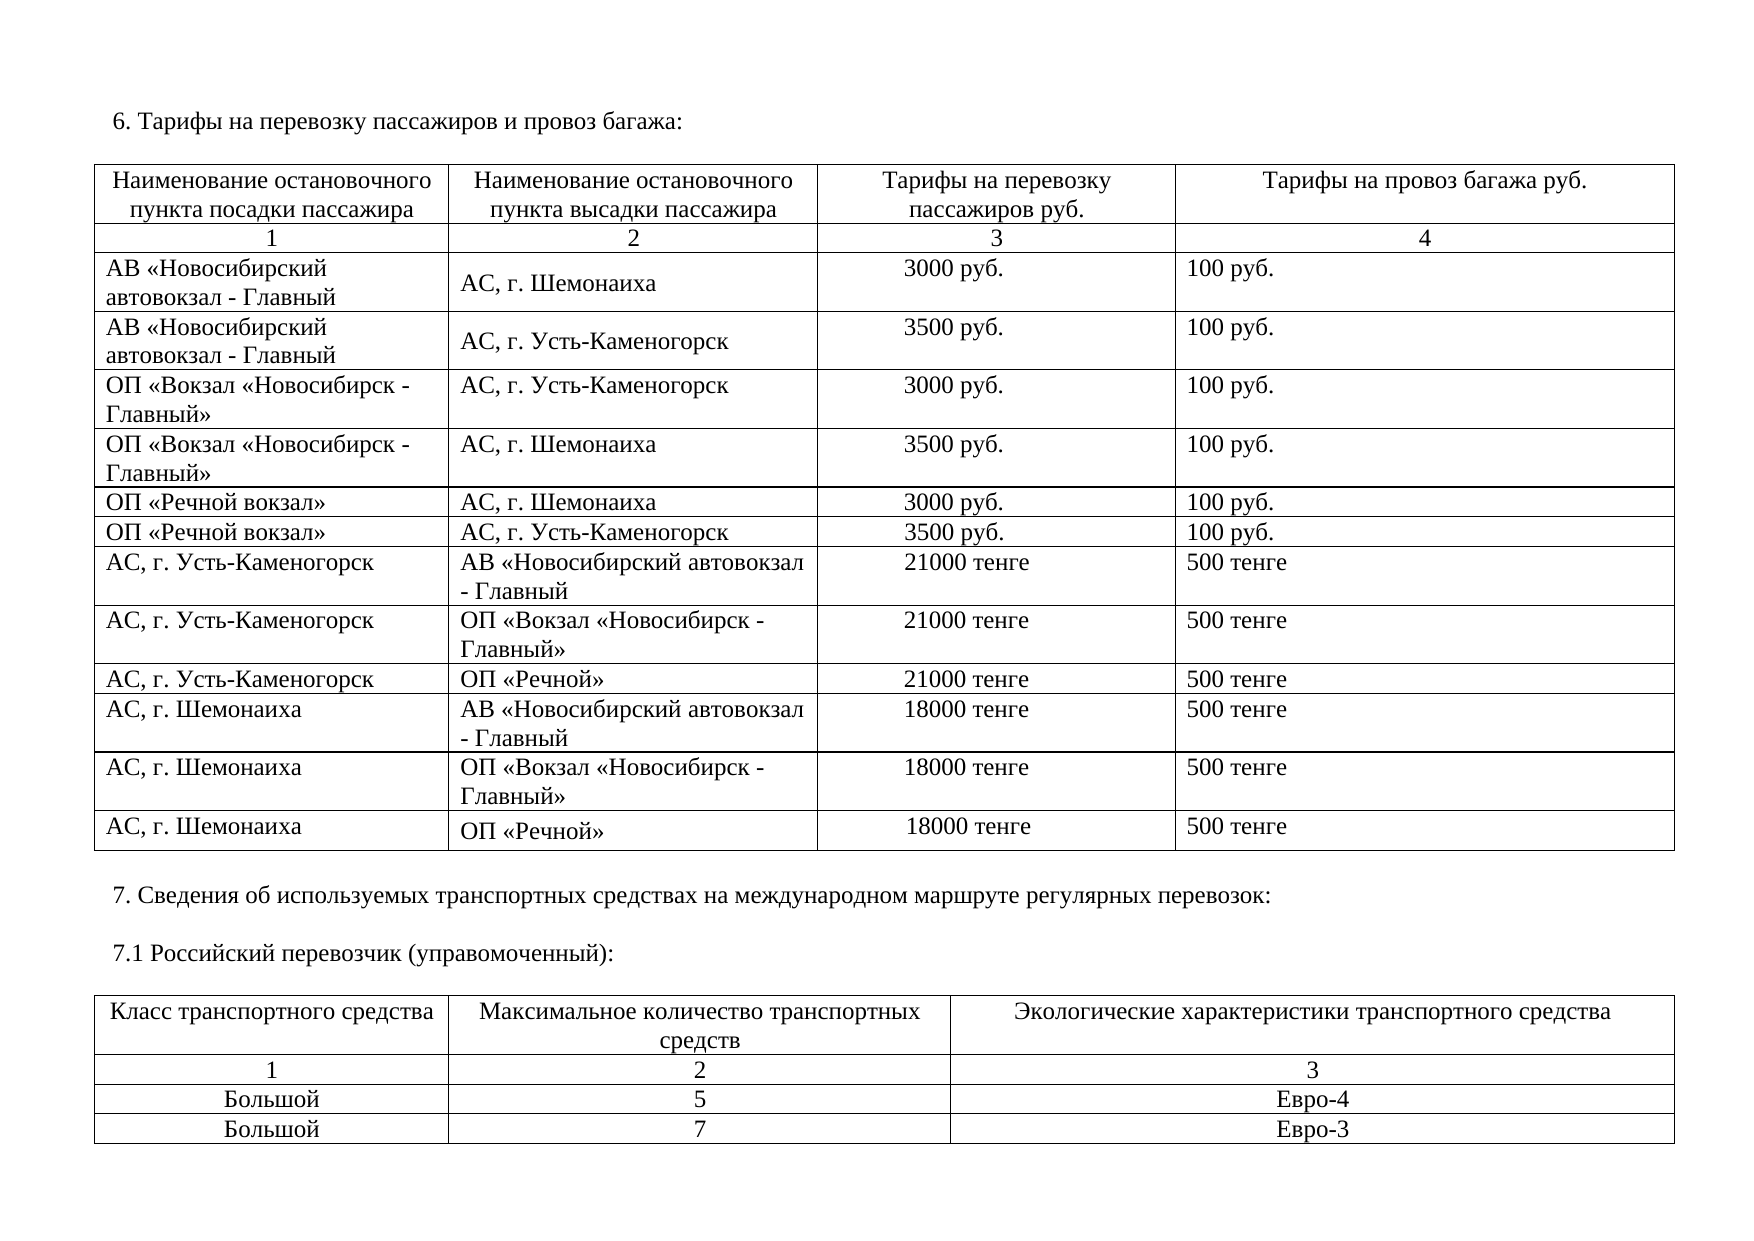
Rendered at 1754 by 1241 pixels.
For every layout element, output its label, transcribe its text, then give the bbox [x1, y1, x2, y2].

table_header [449, 996, 950, 1054]
table_cell 100 руб. [1176, 312, 1674, 369]
table_cell 1 [95, 224, 448, 252]
table_header Тарифы на перевозку пассажиров руб. [818, 165, 1175, 222]
table_cell 2 [449, 1055, 950, 1083]
table_cell 18000 тенге [818, 811, 1175, 850]
table_cell АС, г. Усть-Каменогорск [449, 517, 817, 546]
table_cell 18000 тенге [818, 753, 1175, 810]
table_cell ОП «Речной» [449, 811, 817, 850]
table_cell АВ «Новосибирский автовокзал - Главный [95, 253, 448, 311]
table_cell 3 [951, 1055, 1674, 1083]
table_cell 500 тенге [1176, 811, 1674, 850]
table_cell 500 тенге [1176, 606, 1674, 663]
table_cell 21000 тенге [818, 547, 1175, 604]
table_cell 3500 руб. [818, 312, 1175, 369]
table_cell Евро-4 [951, 1085, 1674, 1113]
table_cell АС, г. Шемонаиха [449, 429, 817, 486]
table_cell ОП «Вокзал «Новосибирск - Главный» [95, 370, 448, 428]
table_header Наименование остановочного пункта высадки пассажира [449, 165, 817, 222]
table_cell 500 тенге [1176, 753, 1674, 810]
table_cell АС, г. Шемонаиха [449, 253, 817, 311]
table_cell 500 тенге [1176, 547, 1674, 604]
table_header Тарифы на провоз багажа руб. [1176, 165, 1674, 222]
table_cell 3000 руб. [818, 370, 1175, 428]
text 6. Тарифы на перевозку пассажиров и провоз багажа: [112, 106, 1695, 135]
table_cell 3 [818, 224, 1175, 252]
table_cell АС, г. Усть-Каменогорск [95, 664, 448, 693]
table_cell ОП «Вокзал «Новосибирск - Главный» [95, 429, 448, 486]
table_cell 500 тенге [1176, 664, 1674, 693]
table_cell АС, г. Усть-Каменогорск [449, 370, 817, 428]
table_cell АС, г. Шемонаиха [95, 811, 448, 850]
table_cell АС, г. Усть-Каменогорск [449, 312, 817, 369]
table_cell 4 [1176, 224, 1674, 252]
table_cell 1 [95, 1055, 448, 1083]
table_cell АВ «Новосибирский автовокзал - Главный [449, 547, 817, 604]
table_cell ОП «Вокзал «Новосибирск - Главный» [449, 753, 817, 810]
table_cell Большой [95, 1085, 448, 1113]
table_cell 100 руб. [1176, 253, 1674, 311]
table_cell АС, г. Усть-Каменогорск [95, 547, 448, 604]
table_cell 21000 тенге [818, 606, 1175, 663]
table_cell 100 руб. [1176, 517, 1674, 546]
table_cell АС, г. Шемонаиха [95, 753, 448, 810]
text 7.1 Российский перевозчик (управомоченный): [112, 938, 1695, 966]
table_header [951, 996, 1674, 1054]
table_cell ОП «Речной вокзал» [95, 488, 448, 516]
table_cell 5 [449, 1085, 950, 1113]
table_cell ОП «Вокзал «Новосибирск - Главный» [449, 606, 817, 663]
table_cell 3500 руб. [818, 517, 1175, 546]
table_cell Евро-3 [951, 1114, 1674, 1143]
table_cell АВ «Новосибирский автовокзал - Главный [95, 312, 448, 369]
table_cell 100 руб. [1176, 429, 1674, 486]
table_header Наименование остановочного пункта посадки пассажира [95, 165, 448, 222]
table_cell Большой [95, 1114, 448, 1143]
table_cell 3500 руб. [818, 429, 1175, 486]
table_cell 3000 руб. [818, 488, 1175, 516]
table_header Класс транспортного средства [95, 996, 448, 1054]
table_cell АС, г. Усть-Каменогорск [95, 606, 448, 663]
table_cell 21000 тенге [818, 664, 1175, 693]
table_cell АС, г. Шемонаиха [449, 488, 817, 516]
table_cell ОП «Речной» [449, 664, 817, 693]
table_cell 500 тенге [1176, 694, 1674, 751]
table_cell 2 [449, 224, 817, 252]
table_cell 7 [449, 1114, 950, 1143]
table_cell ОП «Речной вокзал» [95, 517, 448, 546]
table_cell 3000 руб. [818, 253, 1175, 311]
table_cell 100 руб. [1176, 370, 1674, 428]
table_cell АС, г. Шемонаиха [95, 694, 448, 751]
table_cell АВ «Новосибирский автовокзал - Главный [449, 694, 817, 751]
table_cell 18000 тенге [818, 694, 1175, 751]
table_cell 100 руб. [1176, 488, 1674, 516]
text 7. Сведения об используемых транспортных средствах на международном маршруте регулярных перевозок: [112, 880, 1695, 909]
